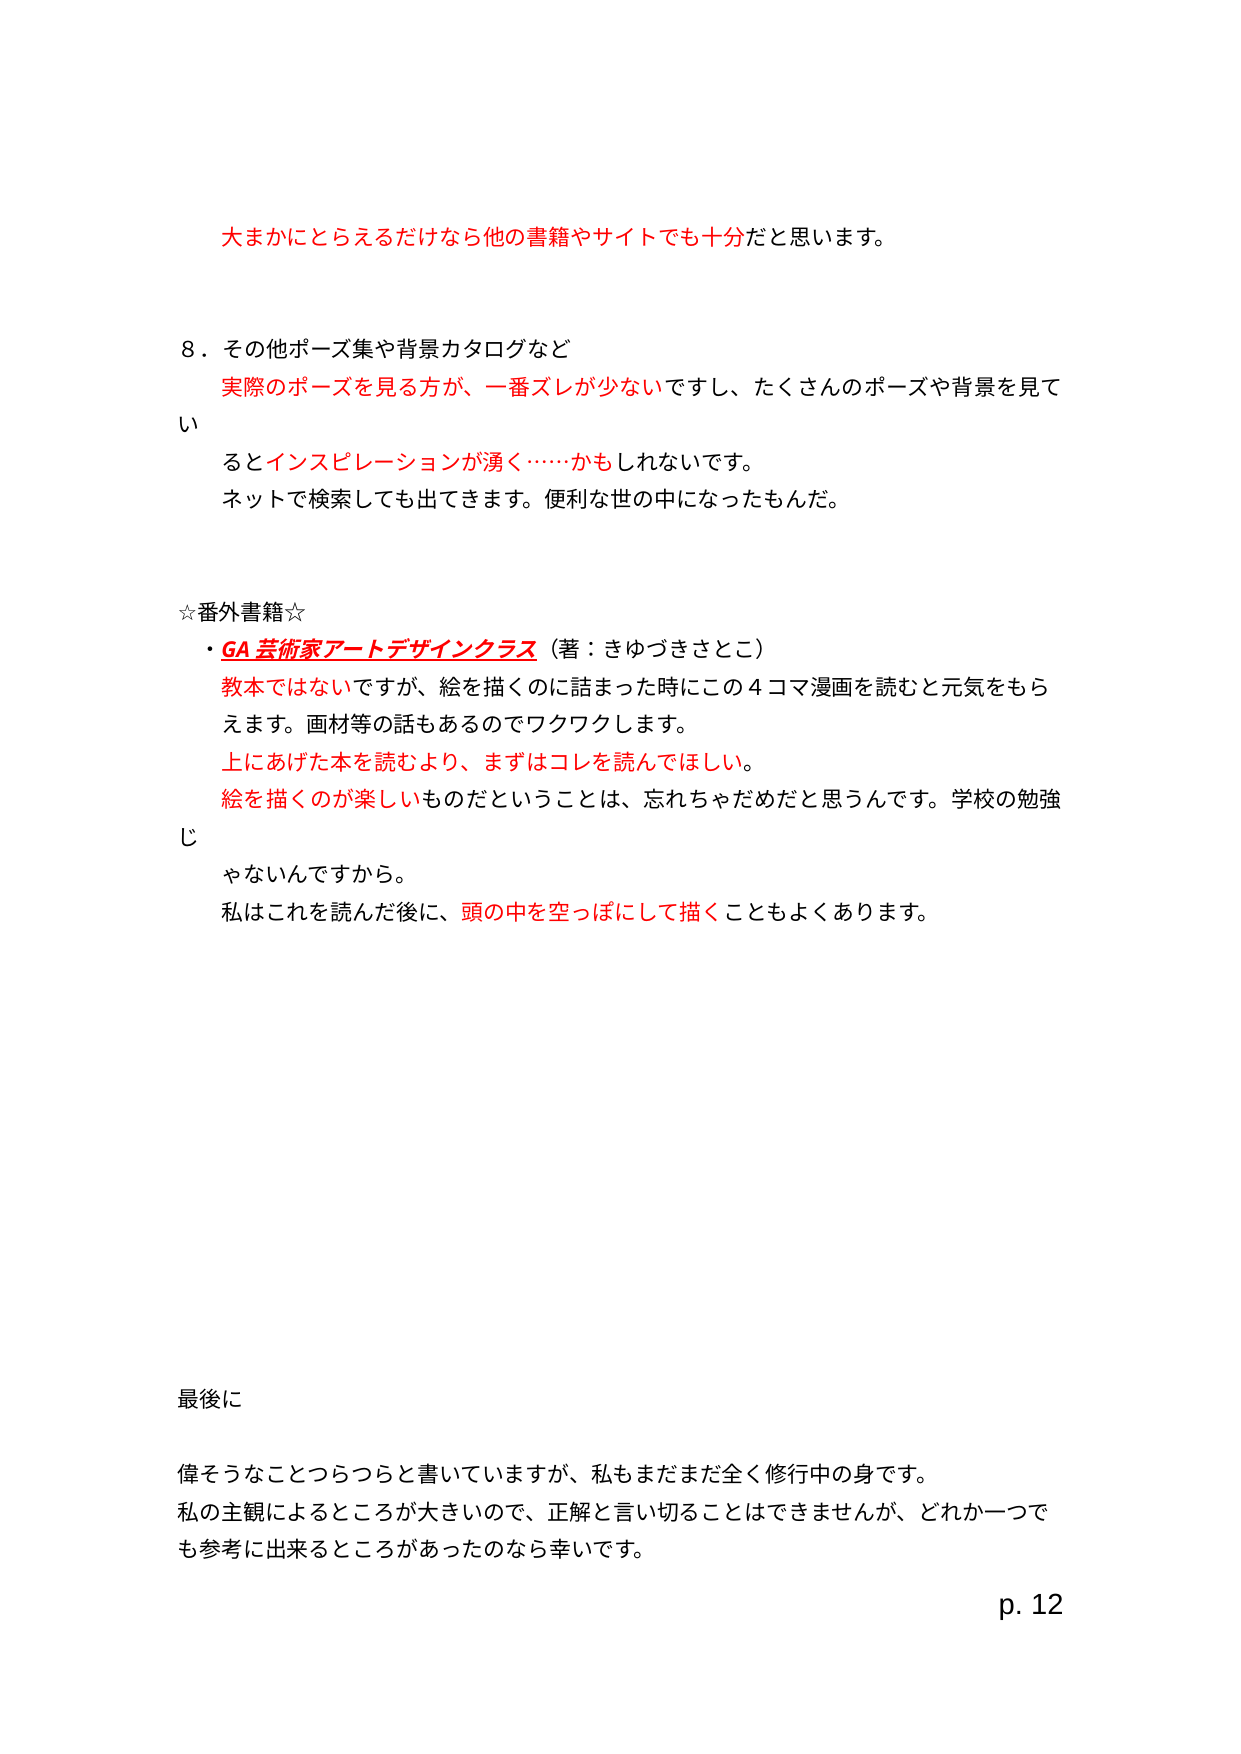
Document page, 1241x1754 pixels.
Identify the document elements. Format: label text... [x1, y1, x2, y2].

text も参考に出来るところがあったのなら幸いです。 [177, 1529, 1063, 1567]
text 最後に [177, 1379, 1063, 1417]
text 私の主観によるところが大きいので、正解と言い切ることはできませんが、どれか一つで [177, 1492, 1063, 1529]
text 上にあげた本を読むより、まずはコレを読んでほしい。 [177, 742, 1063, 779]
text ・GA芸術家アートデザインクラス（著：きゆづきさとこ） [177, 629, 1063, 667]
text るとインスピレーションが湧く……かもしれないです。 [177, 442, 1063, 479]
text ☆番外書籍☆ [177, 592, 1063, 629]
text えます。画材等の話もあるのでワクワクします。 [177, 704, 1063, 742]
text 教本ではないですが、絵を描くのに詰まった時にこの４コマ漫画を読むと元気をもら [177, 667, 1063, 704]
list その他ポーズ集や背景カタログなど [177, 329, 1063, 367]
text 実際のポーズを見る方が、一番ズレが少ないですし、たくさんのポーズや背景を見てい [177, 367, 1063, 442]
text ゃないんですから。 [177, 854, 1063, 892]
text ネットで検索しても出てきます。便利な世の中になったもんだ。 [177, 479, 1063, 517]
text 絵を描くのが楽しいものだということは、忘れちゃだめだと思うんです。学校の勉強じ [177, 779, 1063, 854]
text 偉そうなことつらつらと書いていますが、私もまだまだ全く修行中の身です。 [177, 1454, 1063, 1492]
text 大まかにとらえるだけなら他の書籍やサイトでも十分だと思います。 [177, 217, 1063, 254]
text 私はこれを読んだ後に、頭の中を空っぽにして描くこともよくあります。 [177, 892, 1063, 929]
